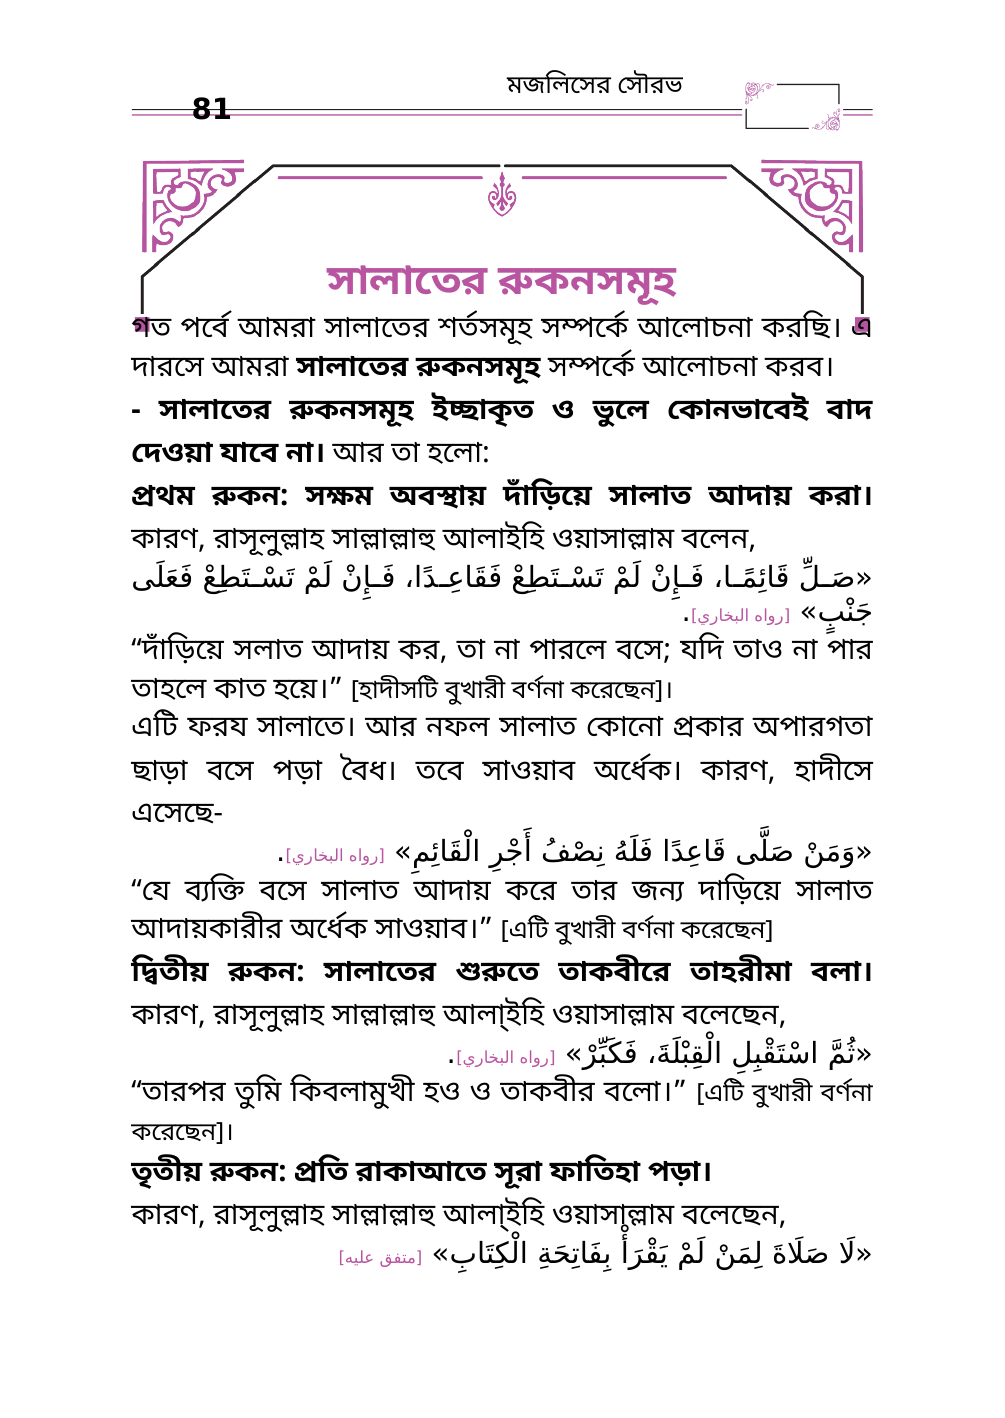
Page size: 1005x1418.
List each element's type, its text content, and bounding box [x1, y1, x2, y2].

text - সালাতের রুকনসমূহ ইচ্ছাকৃত ও ভুলে কোনভাবেই বাদ দেওয়া যাবে না। আর তা হলো: [131, 388, 873, 474]
picture [131, 159, 873, 256]
text সালাতের রুকনসমূহ [131, 256, 873, 311]
text “দাঁড়িয়ে সলাত আদায় কর, তা না পারলে বসে; যদি তাও না পার তাহলে কাত হয়ে।” [হাদীসটি বুখারী বর্ণনা করেছেন]। [131, 628, 873, 710]
text «ثُمَّ اسْتَقْبِلِ الْقِبْلَةَ، فَكَبِّرْ» [رواه البخاري]. [131, 1036, 873, 1070]
text এটি ফরয সালাতে। আর নফল সালাত কোনো প্রকার অপারগতা ছাড়া বসে পড়া বৈধ। তবে সাওয়াব অর্ধেক। কারণ, হাদীসে এসেছে- [131, 710, 873, 835]
text «لَا صَلَاةَ لِمَنْ لَمْ يَقْرَأْ بِفَاتِحَةِ الْكِتَابِ» [متفق عليه] [131, 1236, 873, 1270]
text কারণ, রাসূলুল্লাহ সাল্লাল্লাহু আলা্ইহি ওয়াসাল্লাম বলেছেন, [131, 1193, 873, 1236]
text “যে ব্যক্তি বসে সালাত আদায় করে তার জন্য দাড়িয়ে সালাত আদায়কারীর অর্ধেক সাওয়াব।” [এটি বুখারী বর্ণনা করেছেন] [131, 869, 873, 950]
picture [600, 82, 607, 90]
picture [653, 82, 660, 90]
text তৃতীয় রুকন: প্রতি রাকাআতে সূরা ফাতিহা পড়া। [131, 1150, 873, 1193]
picture [511, 79, 518, 87]
text “তারপর তুমি কিবলামুখী হও ও তাকবীর বলো।” [এটি বুখারী বর্ণনা করেছেন]। [131, 1070, 873, 1150]
text «صَلِّ قَائِمًا، فَإِنْ لَمْ تَسْتَطِعْ فَقَاعِدًا، فَإِنْ لَمْ تَسْتَطِعْ فَعَلَى جَنْبٍ» [رواه البخاري]. [131, 561, 873, 628]
text «وَمَنْ صَلَّى قَاعِدًا فَلَهُ نِصْفُ أَجْرِ الْقَائِمِ» [رواه البخاري]. [131, 835, 873, 869]
picture [131, 79, 873, 131]
text দ্বিতীয় রুকন: সালাতের শুরুতে তাকবীরে তাহরীমা বলা। কারণ, রাসূলুল্লাহ সাল্লাল্লাহু আলা্ইহি ওয়াসাল্লাম বলেছেন, [131, 950, 873, 1036]
text গত পর্বে আমরা সালাতের শর্তসমূহ সম্পর্কে আলোচনা করছি। এ দারসে আমরা সালাতের রুকনসমূহ সম্পর্কে আলোচনা করব। [131, 311, 873, 388]
text প্রথম রুকন: সক্ষম অবস্থায় দাঁড়িয়ে সালাত আদায় করা। কারণ, রাসূলুল্লাহ সাল্লাল্লাহু আলাইহি ওয়াসাল্লাম বলেন, [131, 474, 873, 561]
